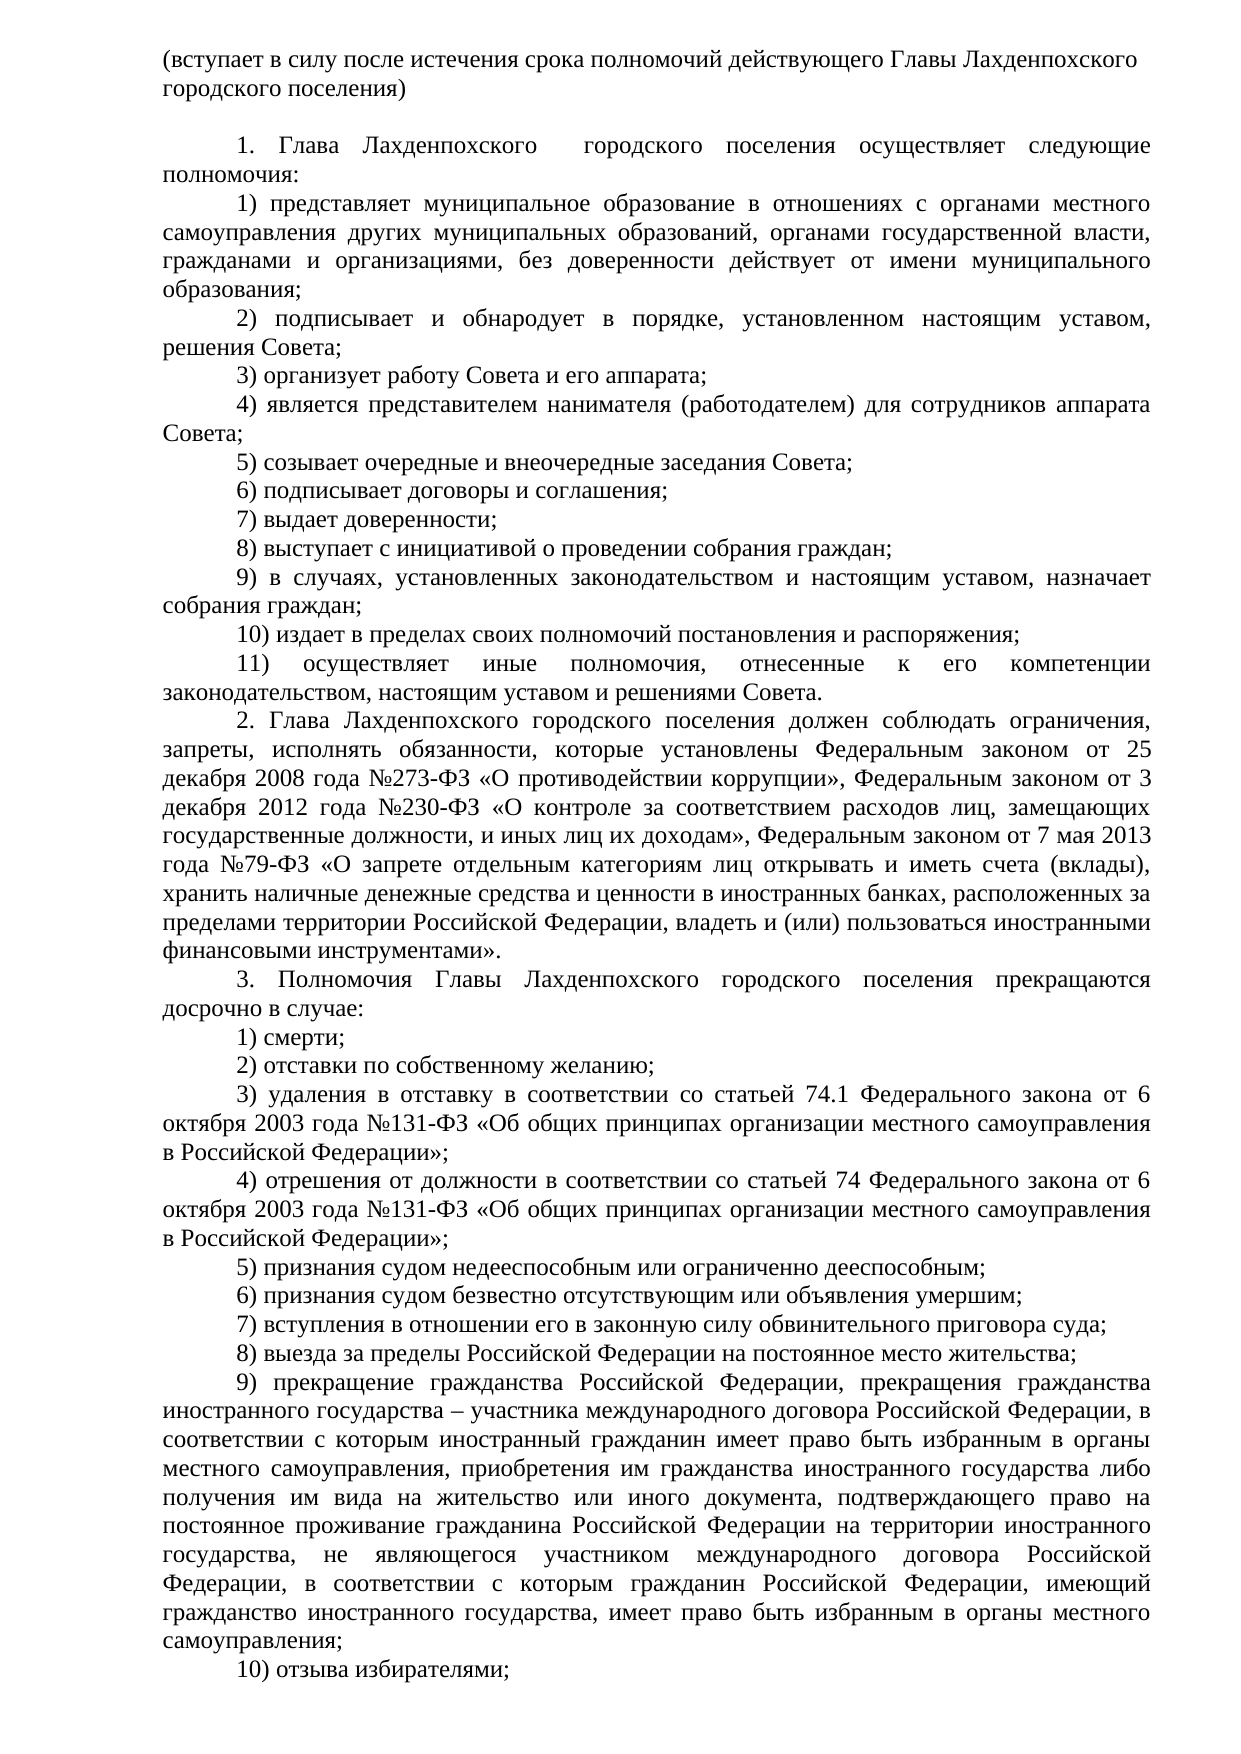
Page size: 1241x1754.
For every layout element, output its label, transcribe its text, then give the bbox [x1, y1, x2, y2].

text 2) отставки по собственному желанию; [162, 1051, 1152, 1079]
text 2. Глава Лахденпохского городского поселения должен соблюдать ограничения, запреты, исполнять обязанности, которые установлены Федеральным законом от 25 декабря 2008 года №273-ФЗ «О противодействии коррупции», Федеральным законом от 3 декабря 2012 года №230-ФЗ «О контроле за соответствием расходов лиц, замещающих государственные должности, и иных лиц их доходам», Федеральным законом от 7 мая 2013 года №79-ФЗ «О запрете отдельным категориям лиц открывать и иметь счета (вклады), хранить наличные денежные средства и ценности в иностранных банках, расположенных за пределами территории Российской Федерации, владеть и (или) пользоваться иностранными финансовыми инструментами». [162, 706, 1152, 964]
text 7) выдает доверенности; [162, 504, 1152, 533]
text 3. Полномочия Главы Лахденпохского городского поселения прекращаются досрочно в случае: [162, 964, 1152, 1022]
text (вступает в силу после истечения срока полномочий действующего Главы Лахденпохского городского поселения) [162, 44, 1152, 102]
text 4) отрешения от должности в соответствии со статьей 74 Федерального закона от 6 октября 2003 года №131-ФЗ «Об общих принципах организации местного самоуправления в Российской Федерации»; [162, 1166, 1152, 1252]
text 7) вступления в отношении его в законную силу обвинительного приговора суда; [162, 1309, 1152, 1338]
text 3) организует работу Совета и его аппарата; [162, 361, 1152, 389]
text 9) в случаях, установленных законодательством и настоящим уставом, назначает собрания граждан; [162, 562, 1152, 619]
text 6) признания судом безвестно отсутствующим или объявления умершим; [162, 1281, 1152, 1309]
text 8) выезда за пределы Российской Федерации на постоянное место жительства; [162, 1338, 1152, 1367]
text 8) выступает с инициативой о проведении собрания граждан; [162, 533, 1152, 562]
text 1) представляет муниципальное образование в отношениях с органами местного самоуправления других муниципальных образований, органами государственной власти, гражданами и организациями, без доверенности действует от имени муниципального образования; [162, 188, 1152, 303]
text 9) прекращение гражданства Российской Федерации, прекращения гражданства иностранного государства – участника международного договора Российской Федерации, в соответствии с которым иностранный гражданин имеет право быть избранным в органы местного самоуправления, приобретения им гражданства иностранного государства либо получения им вида на жительство или иного документа, подтверждающего право на постоянное проживание гражданина Российской Федерации на территории иностранного государства, не являющегося участником международного договора Российской Федерации, в соответствии с которым гражданин Российской Федерации, имеющий гражданство иностранного государства, имеет право быть избранным в органы местного самоуправления; [162, 1367, 1152, 1654]
text 2) подписывает и обнародует в порядке, установленном настоящим уставом, решения Совета; [162, 303, 1152, 361]
text 5) созывает очередные и внеочередные заседания Совета; [162, 447, 1152, 476]
text 5) признания судом недееспособным или ограниченно дееспособным; [162, 1252, 1152, 1281]
text 1) смерти; [162, 1022, 1152, 1051]
text 1. Глава Лахденпохского городского поселения осуществляет следующие полномочия: [162, 131, 1152, 188]
text 10) отзыва избирателями; [162, 1654, 1152, 1683]
text 6) подписывает договоры и соглашения; [162, 476, 1152, 504]
text 4) является представителем нанимателя (работодателем) для сотрудников аппарата Совета; [162, 389, 1152, 447]
text 11) осуществляет иные полномочия, отнесенные к его компетенции законодательством, настоящим уставом и решениями Совета. [162, 648, 1152, 706]
text 10) издает в пределах своих полномочий постановления и распоряжения; [162, 619, 1152, 648]
text 3) удаления в отставку в соответствии со статьей 74.1 Федерального закона от 6 октября 2003 года №131-ФЗ «Об общих принципах организации местного самоуправления в Российской Федерации»; [162, 1079, 1152, 1166]
